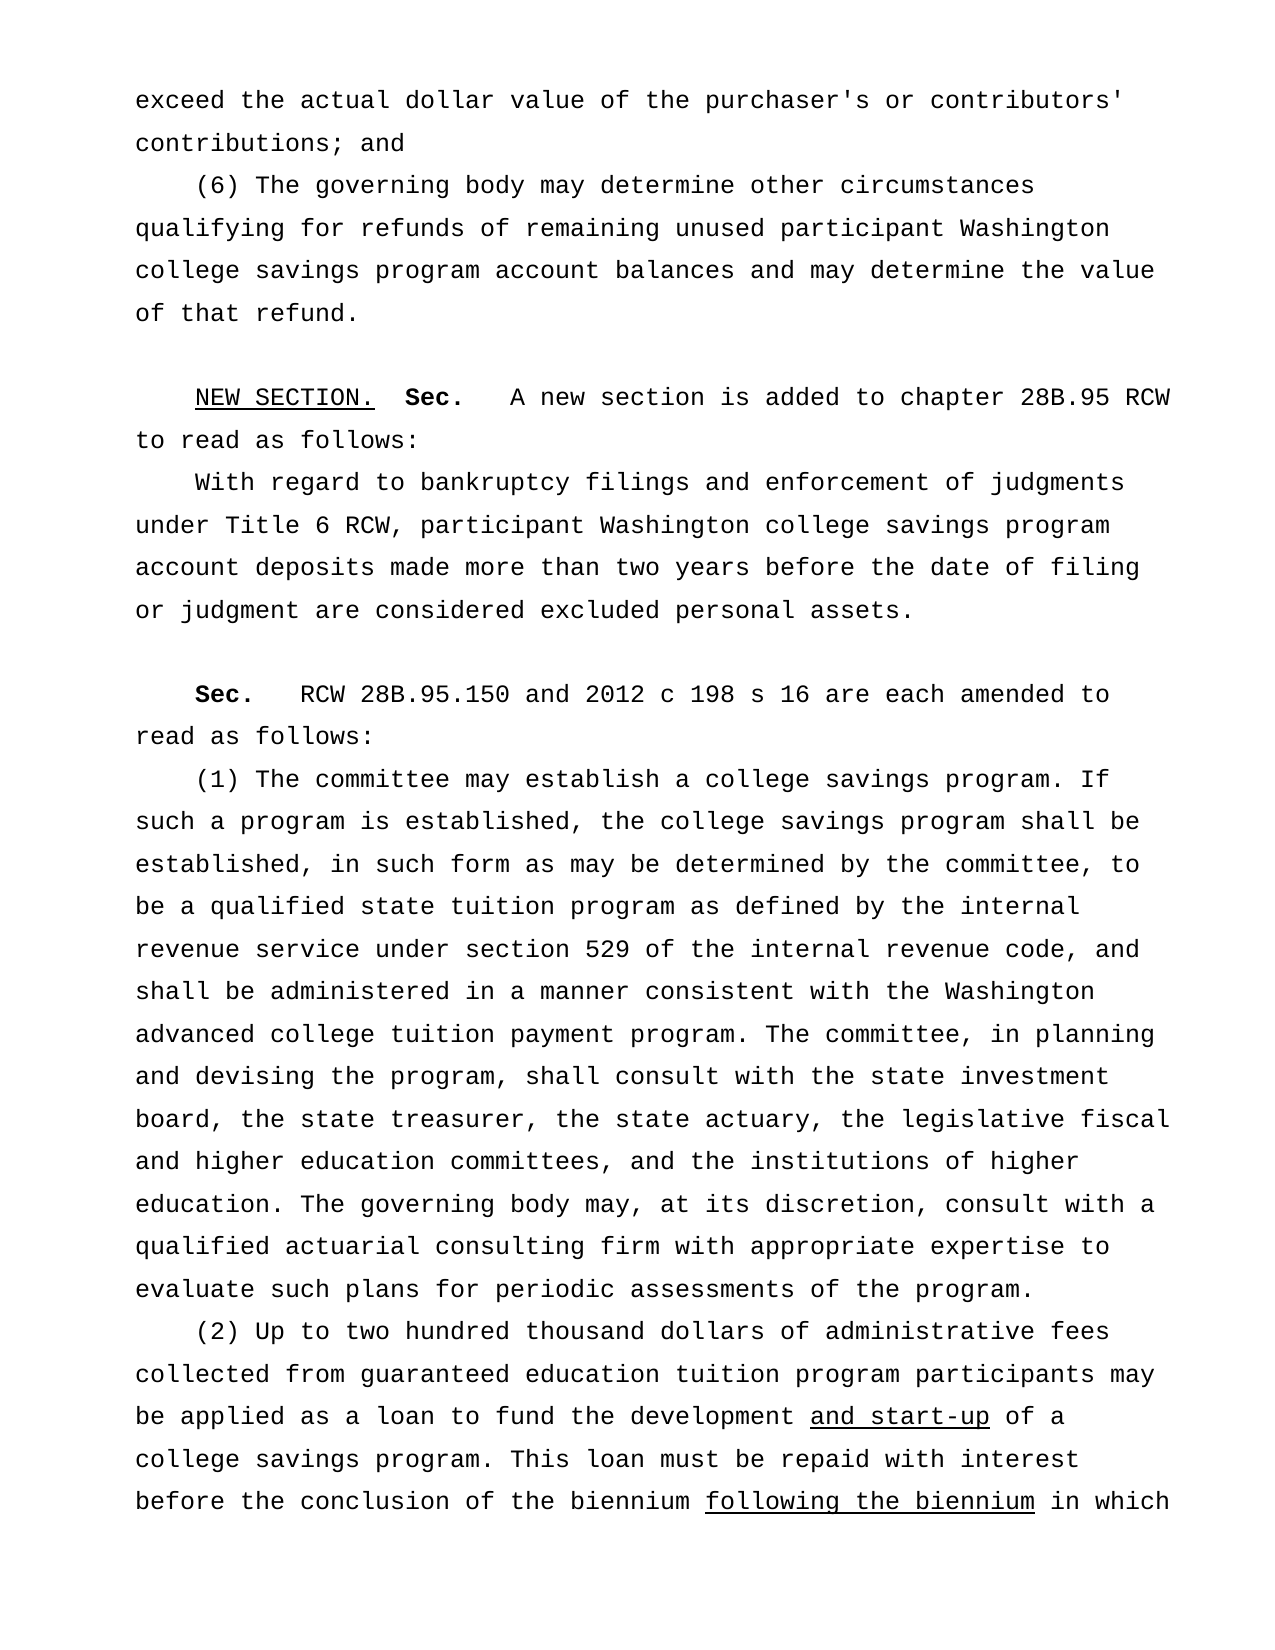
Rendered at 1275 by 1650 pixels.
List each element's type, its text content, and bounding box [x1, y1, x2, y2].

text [135, 1306, 1170, 1518]
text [135, 75, 1170, 160]
text With regard to bankruptcy filings and enforcement of judgments under Title 6 RCW, participant Washington college savings program account deposits made more than two years before the date of filing or judgment are considered excluded personal assets. [135, 457, 1170, 627]
text Sec. RCW 28B.95.150 and 2012 c 198 s 16 are each amended to read as follows: [135, 668, 1170, 753]
text (6) The governing body may determine other circumstances qualifying for refunds of remaining unused participant Washington college savings program account balances and may determine the value of that refund. [135, 160, 1170, 330]
text (1) The committee may establish a college savings program. If such a program is established, the college savings program shall be established, in such form as may be determined by the committee, to be a qualified state tuition program as defined by the internal revenue service under section 529 of the internal revenue code, and shall be administered in a manner consistent with the Washington advanced college tuition payment program. The committee, in planning and devising the program, shall consult with the state investment board, the state treasurer, the state actuary, the legislative fiscal and higher education committees, and the institutions of higher education. The governing body may, at its discretion, consult with a qualified actuarial consulting firm with appropriate expertise to evaluate such plans for periodic assessments of the program. [135, 753, 1170, 1306]
text NEW SECTION. Sec. A new section is added to chapter 28B.95 RCW to read as follows: [135, 372, 1170, 457]
